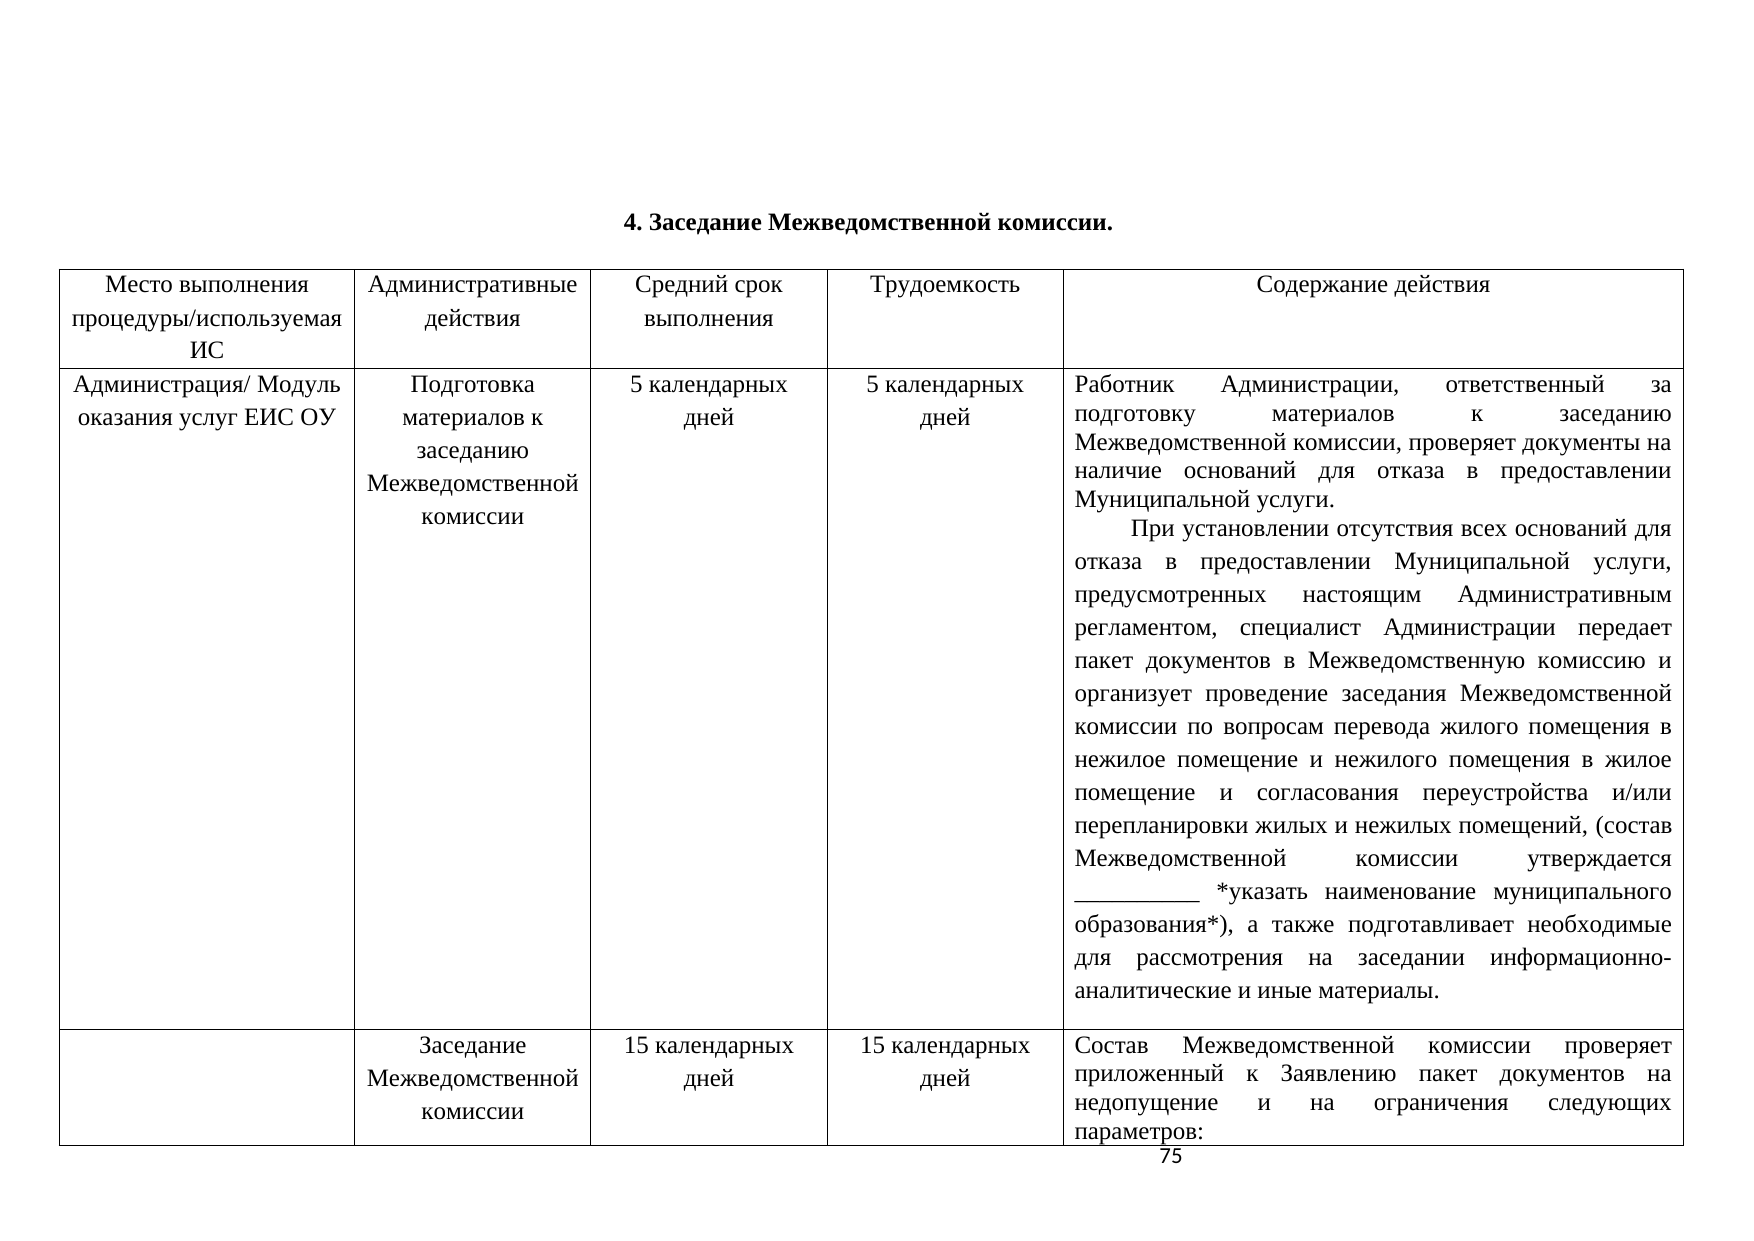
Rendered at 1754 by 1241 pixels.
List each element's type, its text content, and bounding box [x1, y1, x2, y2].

table_header Трудоемкость [828, 270, 1063, 368]
table_cell 15 календарных дней [828, 1030, 1063, 1145]
table_cell 5 календарных дней [591, 369, 827, 1029]
table_header Содержание действия [1064, 270, 1683, 368]
table_cell Работник Администрации, ответственный за подготовку материалов к заседанию Межведомственной комиссии, проверяет документы на наличие оснований для отказа в предоставлении Муниципальной услуги. При установлении отсутствия всех оснований для отказа в предоставлении Муниципальной услуги, предусмотренных настоящим Административным регламентом, специалист Администрации передает пакет документов в Межведомственную комиссию и организует проведение заседания Межведомственной комиссии по вопросам перевода жилого помещения в нежилое помещение и нежилого помещения в жилое помещение и согласования переустройства и/или перепланировки жилых и нежилых помещений, (состав Межведомственной комиссии утверждается __________ *указать наименование муниципального образования*), а также подготавливает необходимые для рассмотрения на заседании информационно-аналитические и иные материалы. [1064, 369, 1683, 1029]
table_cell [1064, 1030, 1683, 1145]
table_cell [60, 1030, 354, 1145]
table_cell Заседание Межведомственной комиссии [355, 1030, 590, 1145]
table_header Место выполнения процедуры/используемая ИС [60, 270, 354, 368]
table_cell 15 календарных дней [591, 1030, 827, 1145]
title 4. Заседание Межведомственной комиссии. [133, 207, 1604, 236]
table_cell Подготовка материалов к заседанию Межведомственной комиссии [355, 369, 590, 1029]
table_cell 5 календарных дней [828, 369, 1063, 1029]
table_header Административные действия [355, 270, 590, 368]
table_header Средний срок выполнения [591, 270, 827, 368]
table_cell Администрация/ Модуль оказания услуг ЕИС ОУ [60, 369, 354, 1029]
